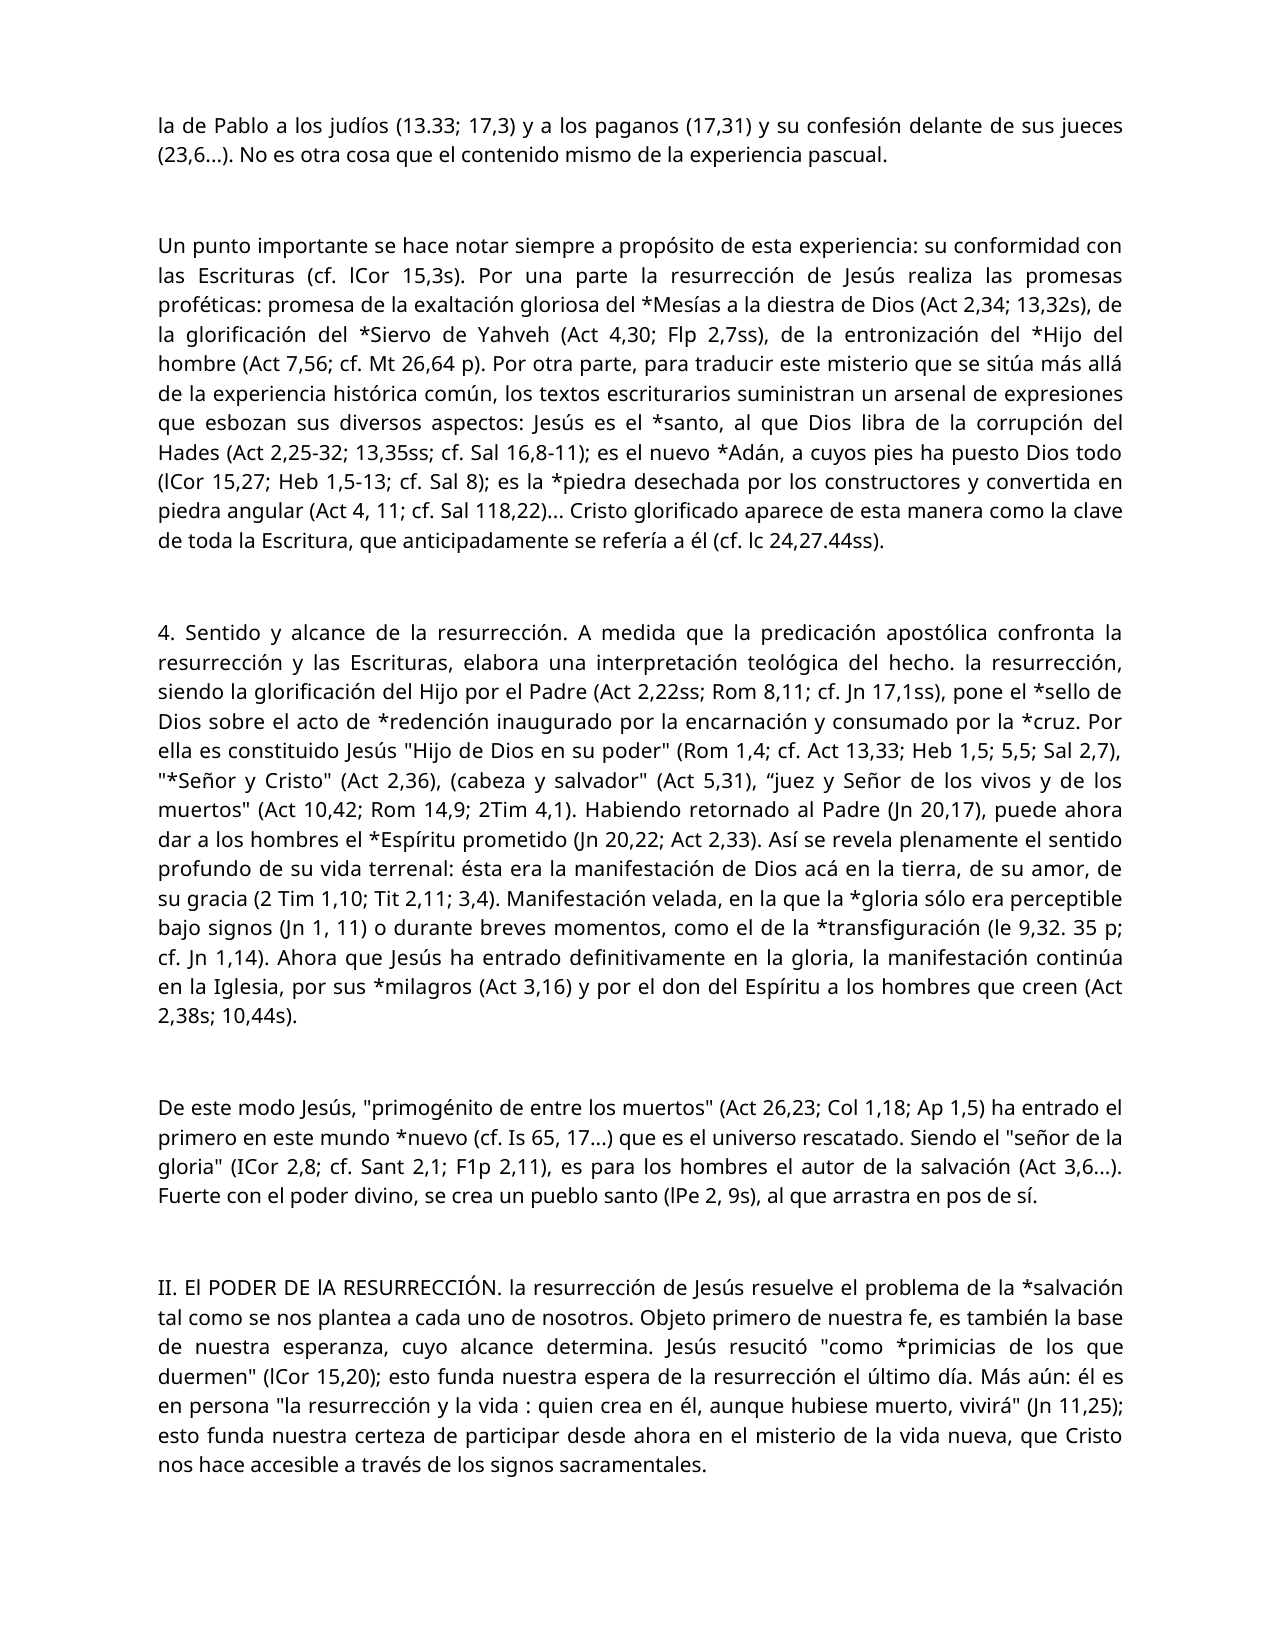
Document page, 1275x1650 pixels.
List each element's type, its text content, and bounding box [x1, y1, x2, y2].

text 4. Sentido y alcance de la resurrección. A medida que la predicación apostólica confronta la resurrección y las Escrituras, elabora una interpretación teológica del hecho. la resurrección, siendo la glorificación del Hijo por el Padre (Act 2,22ss; Rom 8,11; cf. Jn 17,1ss), pone el *sello de Dios sobre el acto de *redención inaugurado por la encarnación y consumado por la *cruz. Por ella es constituido Jesús "Hijo de Dios en su poder" (Rom 1,4; cf. Act 13,33; Heb 1,5; 5,5; Sal 2,7), "*Señor y Cristo" (Act 2,36), (cabeza y salvador" (Act 5,31), “juez y Señor de los vivos y de los muertos" (Act 10,42; Rom 14,9; 2Tim 4,1). Habiendo retornado al Padre (Jn 20,17), puede ahora dar a los hombres el *Espíritu prometido (Jn 20,22; Act 2,33). Así se revela plenamente el sentido profundo de su vida terrenal: ésta era la manifestación de Dios acá en la tierra, de su amor, de su gracia (2 Tim 1,10; Tit 2,11; 3,4). Manifestación velada, en la que la *gloria sólo era perceptible bajo signos (Jn 1, 11) o durante breves momentos, como el de la *transfiguración (le 9,32. 35 p; cf. Jn 1,14). Ahora que Jesús ha entrado definitivamente en la gloria, la manifestación continúa en la Iglesia, por sus *milagros (Act 3,16) y por el don del Espíritu a los hombres que creen (Act 2,38s; 10,44s). [158, 617, 1125, 1030]
text la de Pablo a los judíos (13.33; 17,3) y a los paganos (17,31) y su confesión delante de sus jueces (23,6...). No es otra cosa que el contenido mismo de la experiencia pascual. [158, 109, 1125, 168]
text De este modo Jesús, "primogénito de entre los muertos" (Act 26,23; Col 1,18; Ap 1,5) ha entrado el primero en este mundo *nuevo (cf. Is 65, 17...) que es el universo rescatado. Siendo el "señor de la gloria" (ICor 2,8; cf. Sant 2,1; F1p 2,11), es para los hombres el autor de la salvación (Act 3,6...). Fuerte con el poder divino, se crea un pueblo santo (lPe 2, 9s), al que arrastra en pos de sí. [158, 1092, 1125, 1210]
text Un punto importante se hace notar siempre a propósito de esta experiencia: su conformidad con las Escrituras (cf. lCor 15,3s). Por una parte la resurrección de Jesús realiza las promesas proféticas: promesa de la exaltación gloriosa del *Mesías a la diestra de Dios (Act 2,34; 13,32s), de la glorificación del *Siervo de Yahveh (Act 4,30; Flp 2,7ss), de la entronización del *Hijo del hombre (Act 7,56; cf. Mt 26,64 p). Por otra parte, para traducir este misterio que se sitúa más allá de la experiencia histórica común, los textos escriturarios suministran un arsenal de expresiones que esbozan sus diversos aspectos: Jesús es el *santo, al que Dios libra de la corrupción del Hades (Act 2,25-32; 13,35ss; cf. Sal 16,8-11); es el nuevo *Adán, a cuyos pies ha puesto Dios todo (lCor 15,27; Heb 1,5-13; cf. Sal 8); es la *piedra desechada por los constructores y convertida en piedra angular (Act 4, 11; cf. Sal 118,22)... Cristo glorificado aparece de esta manera como la clave de toda la Escritura, que anticipadamente se refería a él (cf. lc 24,27.44ss). [158, 230, 1125, 554]
text II. El PODER DE lA RESURRECCIÓN. la resurrección de Jesús resuelve el problema de la *salvación tal como se nos plantea a cada uno de nosotros. Objeto primero de nuestra fe, es también la base de nuestra esperanza, cuyo alcance determina. Jesús resucitó "como *primicias de los que duermen" (lCor 15,20); esto funda nuestra espera de la resurrección el último día. Más aún: él es en persona "la resurrección y la vida : quien crea en él, aunque hubiese muerto, vivirá" (Jn 11,25); esto funda nuestra certeza de participar desde ahora en el misterio de la vida nueva, que Cristo nos hace accesible a través de los signos sacramentales. [158, 1272, 1125, 1478]
